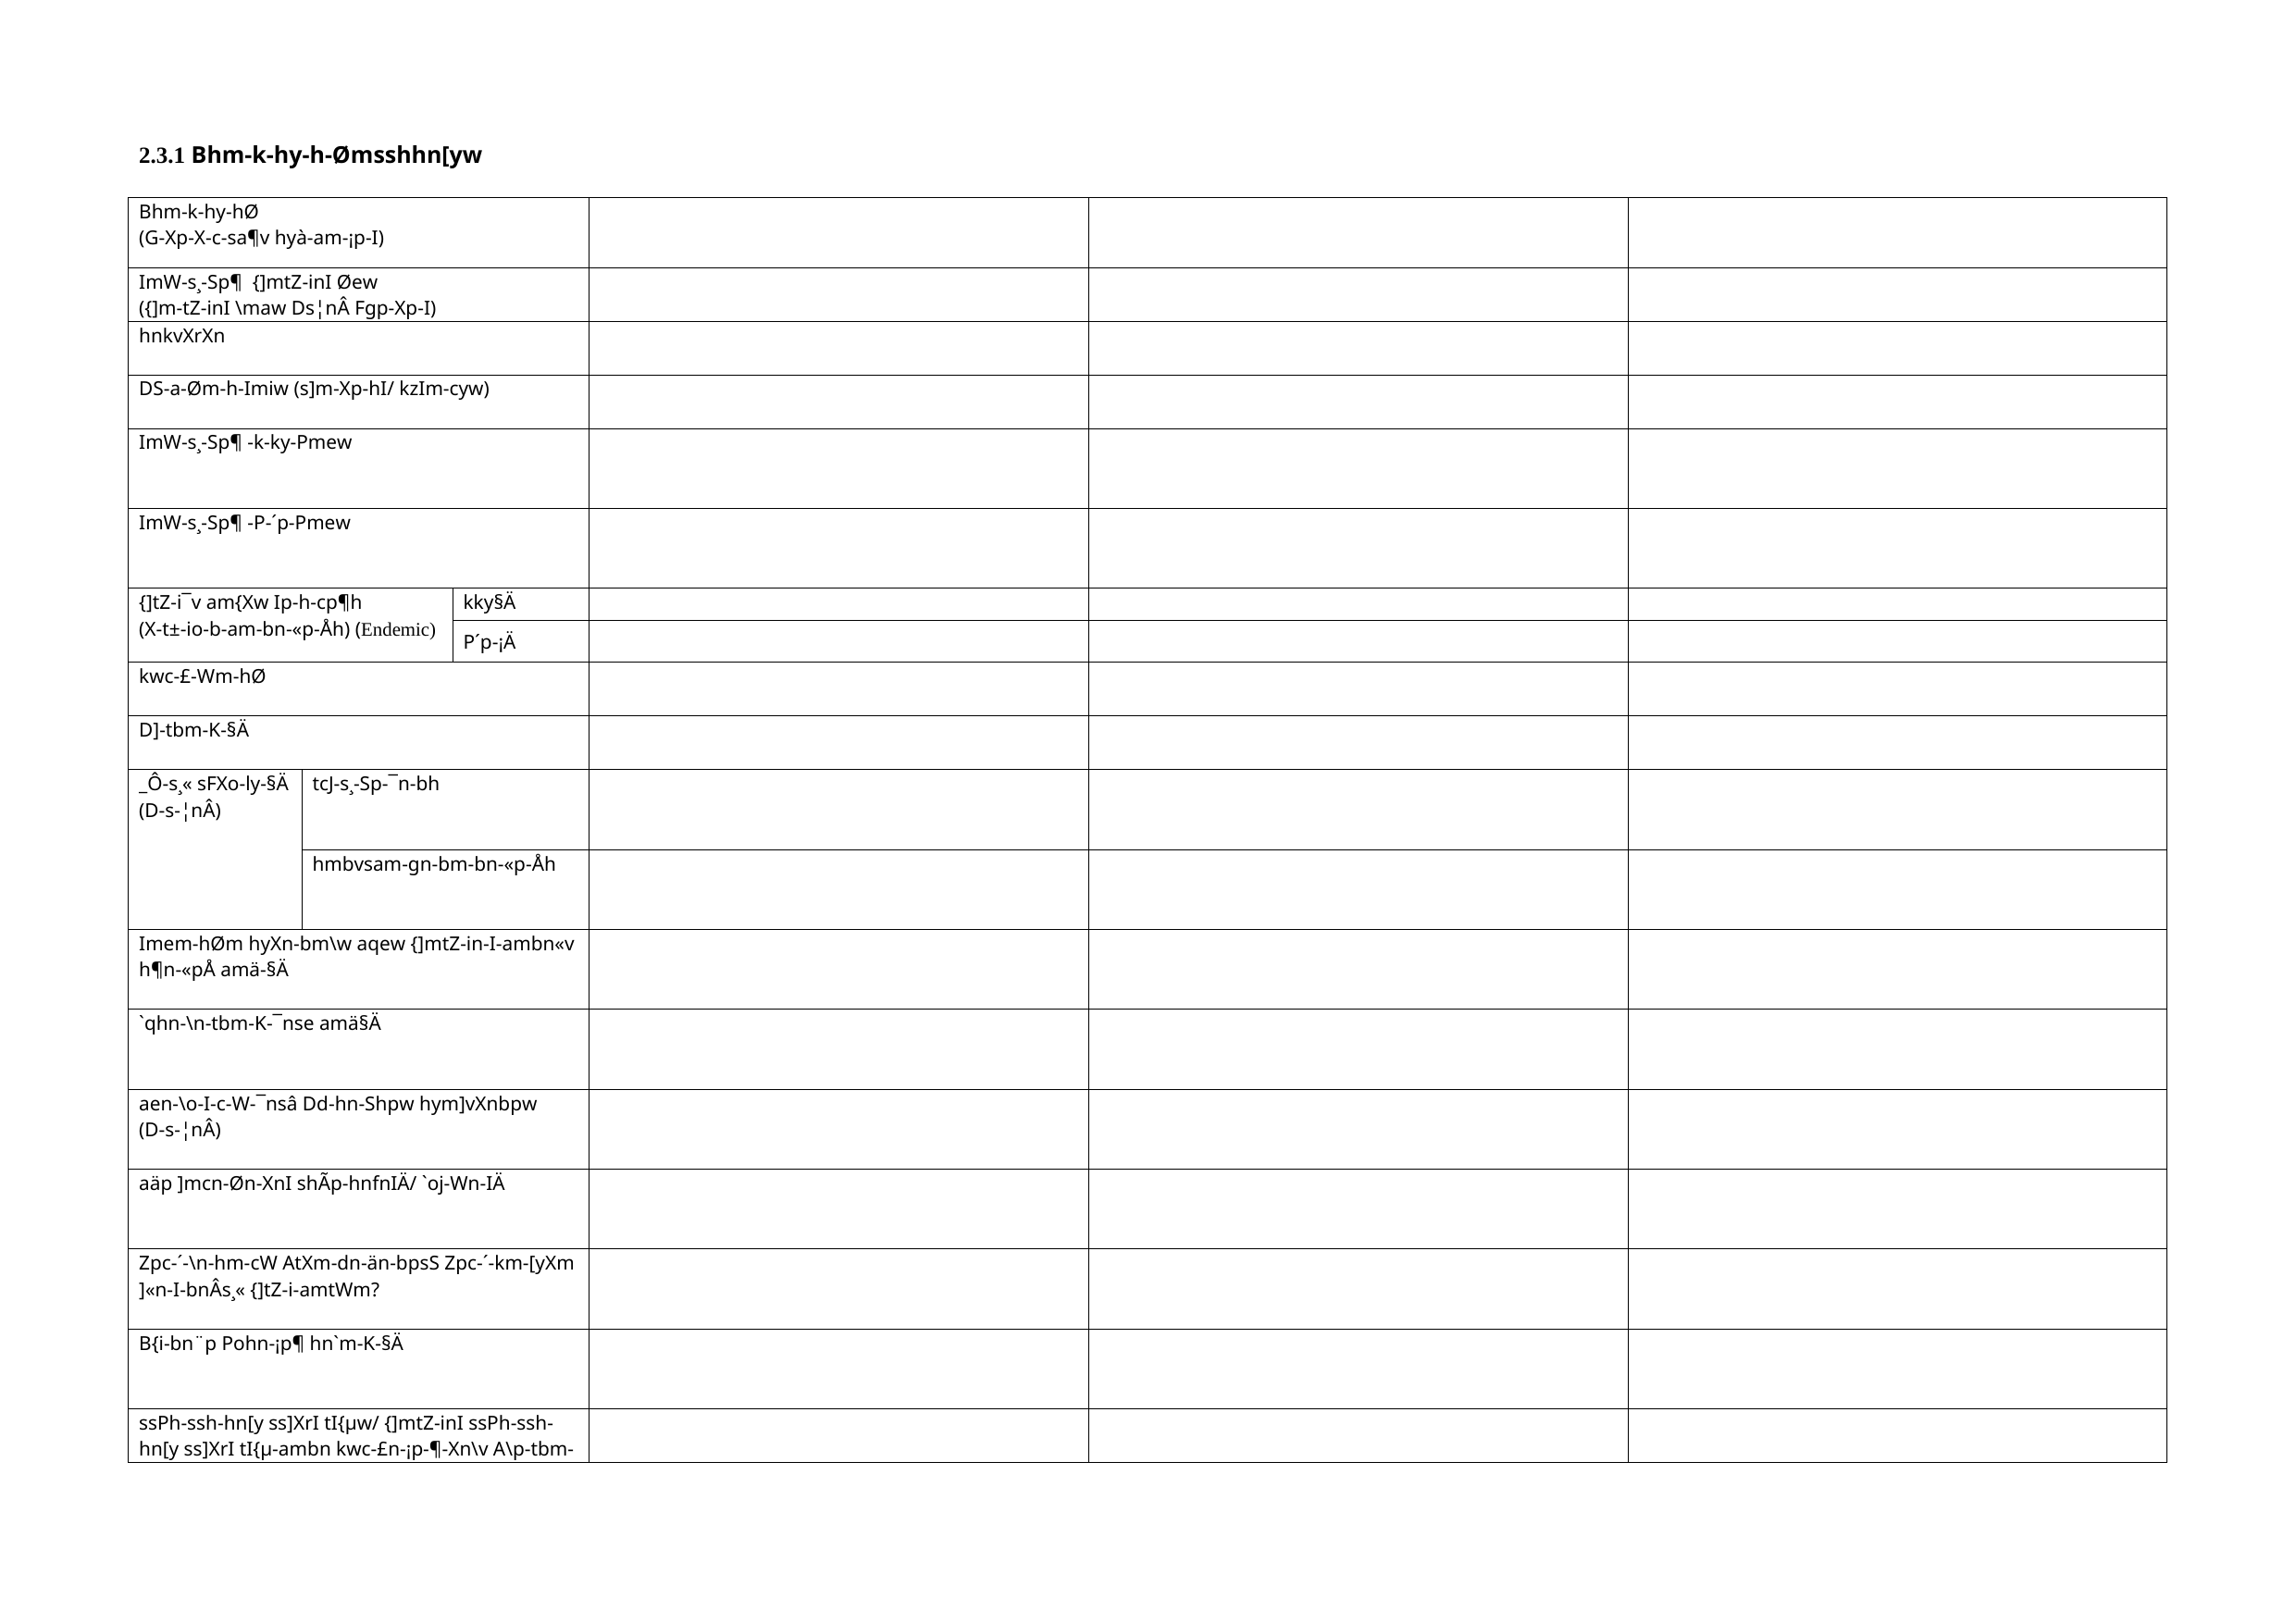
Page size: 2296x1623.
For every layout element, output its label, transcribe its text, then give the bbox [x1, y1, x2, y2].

table_cell _Ô-s¸« sFXo-ly-§Ä (D-s­-¦nÂ) [129, 770, 302, 929]
table_cell [590, 850, 1088, 929]
table_cell [1629, 1090, 2166, 1169]
table_cell [1089, 716, 1628, 769]
table_cell [1089, 663, 1628, 715]
table_cell [1089, 376, 1628, 427]
table_cell aäp ]mcn-Øn-XnI shÃp-hnfnIÄ/ `oj-Wn-IÄ [129, 1170, 589, 1248]
table_cell [1089, 621, 1628, 662]
table_cell [1089, 1090, 1628, 1169]
table_cell [1629, 850, 2166, 929]
table_cell [1629, 1249, 2166, 1329]
table_header [590, 198, 1088, 267]
table_cell P´p-¡Ä [453, 621, 589, 662]
table_cell ImW-s¸-Sp¶ -k-ky-Pmew [129, 429, 589, 508]
table_cell hmbvsam-gn-bm-bn-«p-Åh [303, 850, 589, 929]
table_cell [1629, 930, 2166, 1009]
table_cell [590, 1010, 1088, 1089]
table_cell [590, 663, 1088, 715]
table_cell [1089, 1409, 1628, 1462]
table_cell [1629, 663, 2166, 715]
table_cell [1629, 429, 2166, 508]
table_cell kwc-£-Wm-hØ [129, 663, 589, 715]
table_cell [1629, 376, 2166, 427]
table_cell [1629, 621, 2166, 662]
table_cell [590, 268, 1088, 321]
table_cell [590, 1170, 1088, 1248]
table_cell [1629, 588, 2166, 620]
text 2.3.1 Bhm-k-hy-h-Ømsshhn[yw [139, 139, 2156, 170]
table_cell [590, 588, 1088, 620]
table_cell [1089, 770, 1628, 849]
table_cell [590, 509, 1088, 588]
table_cell [1089, 1249, 1628, 1329]
table_cell [590, 1330, 1088, 1408]
table_cell `qhn-\n-tbm-K-¯nse amä§Ä [129, 1010, 589, 1089]
table_cell [1629, 322, 2166, 374]
table_cell [1629, 509, 2166, 588]
table_cell [1089, 1010, 1628, 1089]
table_cell D]-tbm-K-§Ä [129, 716, 589, 769]
table_cell [1089, 268, 1628, 321]
table_cell DS-a-Øm-h-Imiw (s]m-Xp-hI/ kzIm-cyw) [129, 376, 589, 427]
table_cell [590, 322, 1088, 374]
table_cell tcJ-s¸-Sp-¯n-bh [303, 770, 589, 849]
table_cell [1089, 850, 1628, 929]
table_cell [590, 1249, 1088, 1329]
table_cell aen-\o-I-c-W-¯nsâ Dd-hn-Shpw hym]vXnbpw (D-s­-¦nÂ) [129, 1090, 589, 1169]
table_cell [1089, 509, 1628, 588]
table_cell [590, 930, 1088, 1009]
table_cell [1629, 1170, 2166, 1248]
table_cell [1629, 1330, 2166, 1408]
table_cell [1629, 770, 2166, 849]
table_cell [590, 1090, 1088, 1169]
table_cell B{i-bn¨p Pohn-¡p¶ hn`m-K-§Ä [129, 1330, 589, 1408]
table_cell [1089, 930, 1628, 1009]
table_cell [590, 716, 1088, 769]
table_cell [590, 621, 1088, 662]
table_cell Zpc-´-\n-hm-cW AtXm-dn-än-bpsS Zpc-´-km-[yXm ]«n-I-bnÂs¸« {]tZ-i-amtWm? [129, 1249, 589, 1329]
table_cell [1629, 1010, 2166, 1089]
table_cell [1089, 588, 1628, 620]
table_cell [1089, 429, 1628, 508]
table_cell ImW-s¸-Sp¶ {]mtZ-inI Øew ({]m-tZ-inI \maw Ds­¦nÂ Fgp-Xp-I) [129, 268, 589, 321]
table_cell [1089, 322, 1628, 374]
table_cell [590, 376, 1088, 427]
table_cell [1089, 1330, 1628, 1408]
table_cell {]tZ-i¯v am{Xw I­p-h-cp¶h (X-t±-io-b-am-bn-«p-Åh) (Endemic) [129, 588, 453, 662]
table_header Bhm-k-hy-hØ (G-Xp-X-c-sa¶v hyà-am-¡p-I) [129, 198, 589, 267]
table_cell [590, 429, 1088, 508]
table_header [1089, 198, 1628, 267]
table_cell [129, 1409, 589, 1462]
table_cell [1629, 716, 2166, 769]
table_cell [590, 1409, 1088, 1462]
table_cell [1089, 1170, 1628, 1248]
table_cell [1629, 268, 2166, 321]
table_cell kky§Ä [453, 588, 589, 620]
table_cell ImW-s¸-Sp¶ -P-´p-Pmew [129, 509, 589, 588]
table_cell Imem-hØm hyXn-bm\w aqew {]mtZ-in-I-ambn«v h¶n-«pÅ amä-§Ä [129, 930, 589, 1009]
table_cell [590, 770, 1088, 849]
table_header [1629, 198, 2166, 267]
table_cell hnkvXrXn [129, 322, 589, 374]
table_cell [1629, 1409, 2166, 1462]
